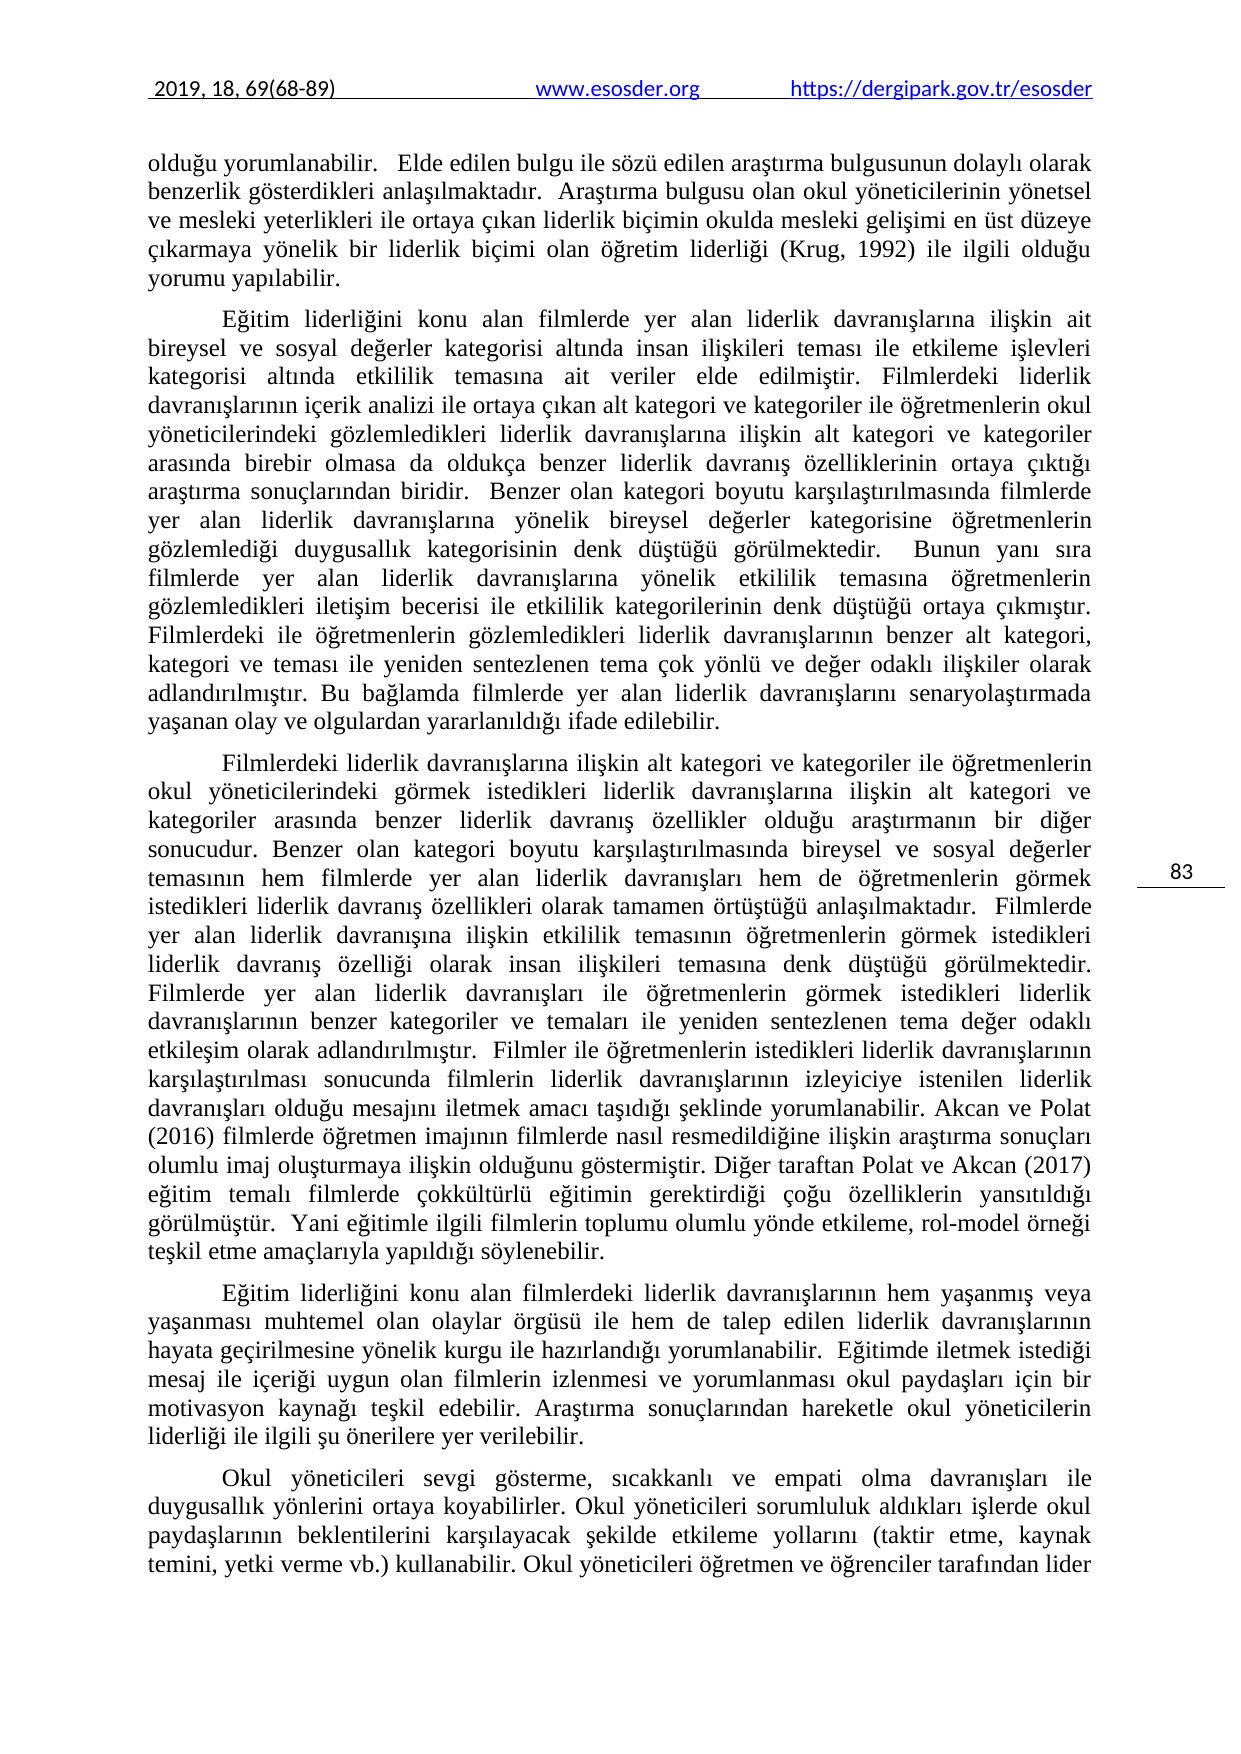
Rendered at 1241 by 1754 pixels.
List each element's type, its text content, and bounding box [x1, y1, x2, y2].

text Eğitim liderliğini konu alan filmlerde yer alan liderlik davranışlarına ilişkin ait bireysel ve sosyal değerler kategorisi altında insan ilişkileri teması ile etkileme işlevleri kategorisi altında etkililik temasına ait veriler elde edilmiştir. Filmlerdeki liderlik davranışlarının içerik analizi ile ortaya çıkan alt kategori ve kategoriler ile öğretmenlerin okul yöneticilerindeki gözlemledikleri liderlik davranışlarına ilişkin alt kategori ve kategoriler arasında birebir olmasa da oldukça benzer liderlik davranış özelliklerinin ortaya çıktığı araştırma sonuçlarından biridir. Benzer olan kategori boyutu karşılaştırılmasında filmlerde yer alan liderlik davranışlarına yönelik bireysel değerler kategorisine öğretmenlerin gözlemlediği duygusallık kategorisinin denk düştüğü görülmektedir. Bunun yanı sıra filmlerde yer alan liderlik davranışlarına yönelik etkililik temasına öğretmenlerin gözlemledikleri iletişim becerisi ile etkililik kategorilerinin denk düştüğü ortaya çıkmıştır. Filmlerdeki ile öğretmenlerin gözlemledikleri liderlik davranışlarının benzer alt kategori, kategori ve teması ile yeniden sentezlenen tema çok yönlü ve değer odaklı ilişkiler olarak adlandırılmıştır. Bu bağlamda filmlerde yer alan liderlik davranışlarını senaryolaştırmada yaşanan olay ve olgulardan yararlanıldığı ifade edilebilir. [148, 304, 1092, 735]
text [148, 148, 1092, 291]
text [148, 1463, 1092, 1578]
text Eğitim liderliğini konu alan filmlerdeki liderlik davranışlarının hem yaşanmış veya yaşanması muhtemel olan olaylar örgüsü ile hem de talep edilen liderlik davranışlarının hayata geçirilmesine yönelik kurgu ile hazırlandığı yorumlanabilir. Eğitimde iletmek istediği mesaj ile içeriği uygun olan filmlerin izlenmesi ve yorumlanması okul paydaşları için bir motivasyon kaynağı teşkil edebilir. Araştırma sonuçlarından hareketle okul yöneticilerin liderliği ile ilgili şu önerilere yer verilebilir. [148, 1278, 1092, 1450]
text Filmlerdeki liderlik davranışlarına ilişkin alt kategori ve kategoriler ile öğretmenlerin okul yöneticilerindeki görmek istedikleri liderlik davranışlarına ilişkin alt kategori ve kategoriler arasında benzer liderlik davranış özellikler olduğu araştırmanın bir diğer sonucudur. Benzer olan kategori boyutu karşılaştırılmasında bireysel ve sosyal değerler temasının hem filmlerde yer alan liderlik davranışları hem de öğretmenlerin görmek istedikleri liderlik davranış özellikleri olarak tamamen örtüştüğü anlaşılmaktadır. Filmlerde yer alan liderlik davranışına ilişkin etkililik temasının öğretmenlerin görmek istedikleri liderlik davranış özelliği olarak insan ilişkileri temasına denk düştüğü görülmektedir. Filmlerde yer alan liderlik davranışları ile öğretmenlerin görmek istedikleri liderlik davranışlarının benzer kategoriler ve temaları ile yeniden sentezlenen tema değer odaklı etkileşim olarak adlandırılmıştır. Filmler ile öğretmenlerin istedikleri liderlik davranışlarının karşılaştırılması sonucunda filmlerin liderlik davranışlarının izleyiciye istenilen liderlik davranışları olduğu mesajını iletmek amacı taşıdığı şeklinde yorumlanabilir. Akcan ve Polat (2016) filmlerde öğretmen imajının filmlerde nasıl resmedildiğine ilişkin araştırma sonuçları olumlu imaj oluşturmaya ilişkin olduğunu göstermiştir. Diğer taraftan Polat ve Akcan (2017) eğitim temalı filmlerde çokkültürlü eğitimin gerektirdiği çoğu özelliklerin yansıtıldığı görülmüştür. Yani eğitimle ilgili filmlerin toplumu olumlu yönde etkileme, rol-model örneği teşkil etme amaçlarıyla yapıldığı söylenebilir. [148, 748, 1092, 1265]
